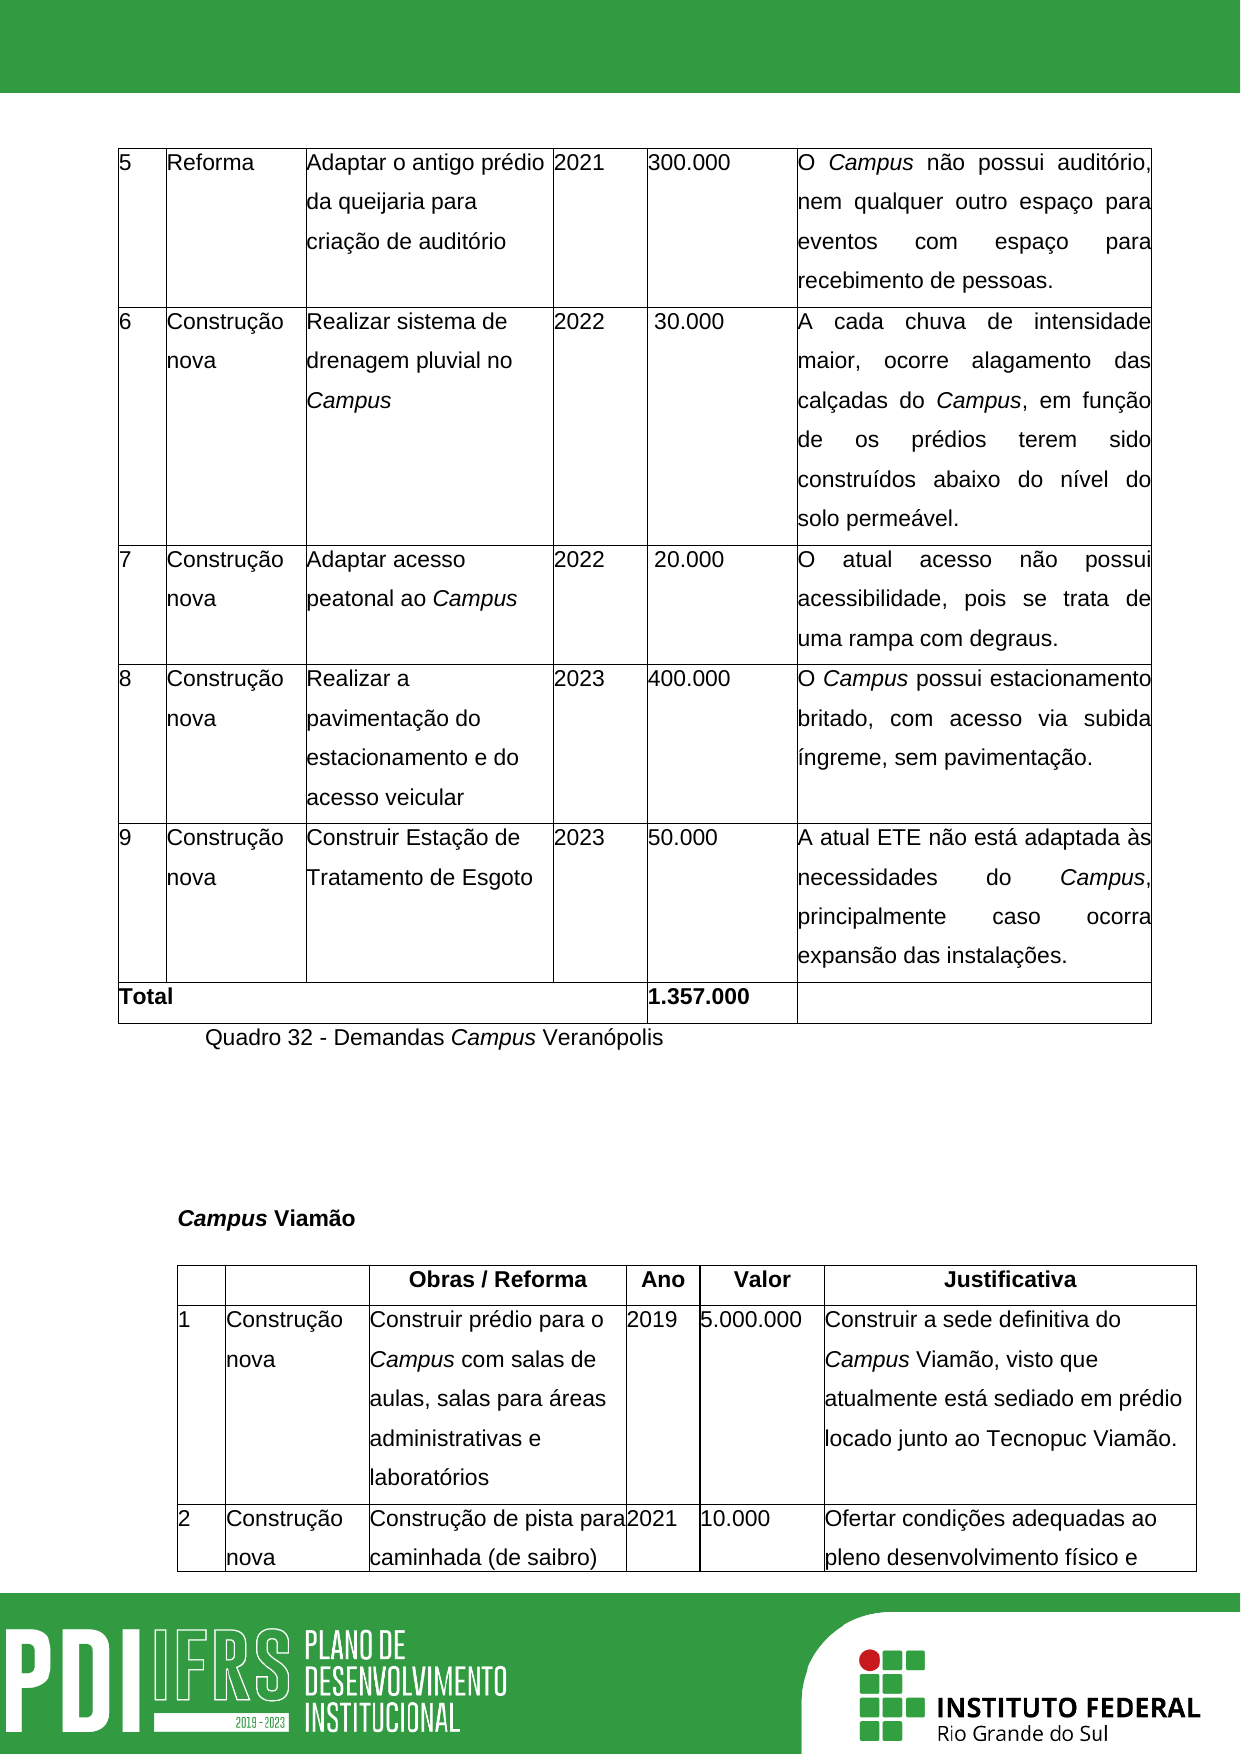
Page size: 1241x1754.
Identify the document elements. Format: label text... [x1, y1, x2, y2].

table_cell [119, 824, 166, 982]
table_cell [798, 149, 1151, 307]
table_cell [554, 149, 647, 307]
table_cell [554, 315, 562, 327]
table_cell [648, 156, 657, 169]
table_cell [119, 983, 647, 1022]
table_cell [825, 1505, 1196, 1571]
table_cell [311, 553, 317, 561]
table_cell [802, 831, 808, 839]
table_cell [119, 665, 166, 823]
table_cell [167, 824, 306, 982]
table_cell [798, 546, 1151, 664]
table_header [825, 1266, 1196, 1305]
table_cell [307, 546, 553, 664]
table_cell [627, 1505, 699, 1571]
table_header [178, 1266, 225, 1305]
text Quadro 32 - Demandas Campus Veranópolis [192, 1024, 1093, 1050]
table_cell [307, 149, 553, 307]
picture [0, 1593, 1241, 1754]
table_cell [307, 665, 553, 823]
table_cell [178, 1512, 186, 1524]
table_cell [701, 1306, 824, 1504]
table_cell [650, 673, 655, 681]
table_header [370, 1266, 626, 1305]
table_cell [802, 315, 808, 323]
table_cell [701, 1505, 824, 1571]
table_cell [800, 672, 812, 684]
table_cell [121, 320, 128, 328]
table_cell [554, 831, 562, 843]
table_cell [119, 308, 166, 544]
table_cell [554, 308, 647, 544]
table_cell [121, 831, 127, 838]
text Campus Viamão [177, 1204, 1093, 1231]
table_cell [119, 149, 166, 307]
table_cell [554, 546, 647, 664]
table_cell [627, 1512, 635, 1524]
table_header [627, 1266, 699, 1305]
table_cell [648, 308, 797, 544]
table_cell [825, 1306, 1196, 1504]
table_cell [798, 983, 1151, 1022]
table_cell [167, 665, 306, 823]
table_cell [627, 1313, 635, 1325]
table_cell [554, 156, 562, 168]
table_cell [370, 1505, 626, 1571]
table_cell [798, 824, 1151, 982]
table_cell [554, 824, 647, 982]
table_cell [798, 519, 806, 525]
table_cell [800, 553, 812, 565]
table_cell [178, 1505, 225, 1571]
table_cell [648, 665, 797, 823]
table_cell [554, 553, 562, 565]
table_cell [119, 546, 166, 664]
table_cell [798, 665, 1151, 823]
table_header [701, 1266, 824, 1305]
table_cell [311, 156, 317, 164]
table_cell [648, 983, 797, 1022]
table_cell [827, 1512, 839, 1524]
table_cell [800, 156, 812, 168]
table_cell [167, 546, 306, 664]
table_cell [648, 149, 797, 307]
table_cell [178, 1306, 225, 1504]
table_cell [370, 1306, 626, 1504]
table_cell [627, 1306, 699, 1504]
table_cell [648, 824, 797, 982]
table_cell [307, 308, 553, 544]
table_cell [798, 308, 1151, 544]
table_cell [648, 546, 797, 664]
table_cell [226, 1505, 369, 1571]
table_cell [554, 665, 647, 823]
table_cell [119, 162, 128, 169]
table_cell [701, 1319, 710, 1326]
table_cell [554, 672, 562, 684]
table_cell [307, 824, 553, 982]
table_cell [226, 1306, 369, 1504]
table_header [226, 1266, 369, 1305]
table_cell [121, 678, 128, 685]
picture [0, 0, 1241, 93]
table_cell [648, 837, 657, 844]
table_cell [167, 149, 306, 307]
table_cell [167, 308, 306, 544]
